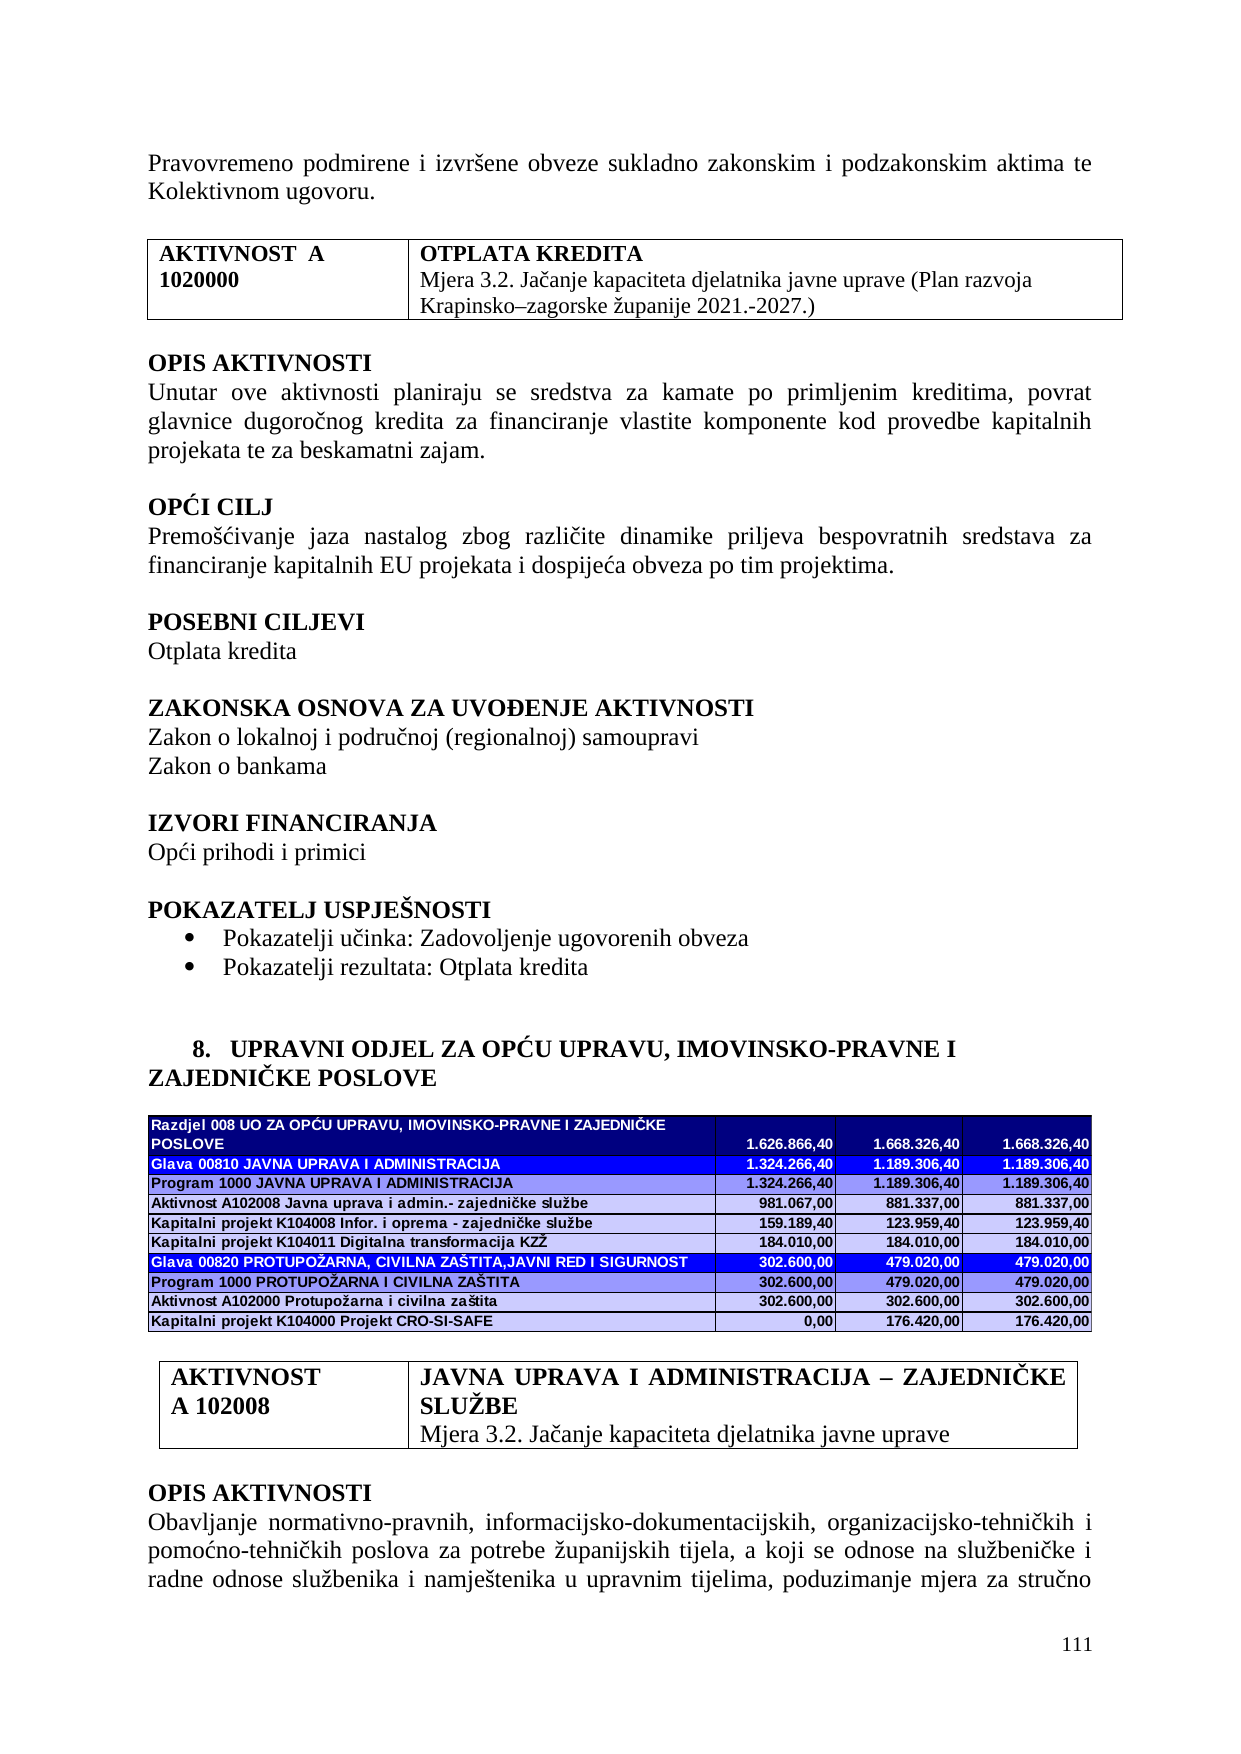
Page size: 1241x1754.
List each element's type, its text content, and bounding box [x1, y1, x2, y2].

text Unutar ove aktivnosti planiraju se sredstva za kamate po primljenim kreditima, povrat glavnice dugoročnog kredita za financiranje vlastite komponente kod provedbe kapitalnih projekata te za beskamatni zajam. [148, 377, 1093, 463]
text OPIS AKTIVNOSTI [148, 348, 1093, 377]
list Pokazatelji učinka: Zadovoljenje ugovorenih obveza [185, 923, 1093, 952]
table_header AKTIVNOST A 1020000 [148, 240, 408, 319]
text OPĆI CILJ [148, 492, 1093, 521]
text POKAZATELJ USPJEŠNOSTI [148, 895, 1093, 923]
table_header AKTIVNOST A 102008 [160, 1362, 408, 1448]
text POSEBNI CILJEVI [148, 607, 1093, 636]
table_header OTPLATA KREDITA Mjera 3.2. Jačanje kapaciteta djelatnika javne uprave (Plan razvoja Krapinsko–zagorske županije 2021.-2027.) [409, 240, 1122, 319]
text Zakon o bankama [148, 751, 1093, 780]
table_header JAVNA UPRAVA I ADMINISTRACIJA – ZAJEDNIČKE SLUŽBE Mjera 3.2. Jačanje kapaciteta djelatnika javne uprave [409, 1362, 1077, 1448]
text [148, 1507, 1093, 1593]
text Premošćivanje jaza nastalog zbog različite dinamike priljeva bespovratnih sredstava za financiranje kapitalnih EU projekata i dospijeća obveza po tim projektima. [148, 521, 1093, 578]
text OPIS AKTIVNOSTI [148, 1478, 1093, 1507]
text ZAKONSKA OSNOVA ZA UVOĐENJE AKTIVNOSTI [148, 693, 1093, 722]
text Zakon o lokalnoj i područnoj (regionalnoj) samoupravi [148, 722, 1093, 751]
text IZVORI FINANCIRANJA [148, 808, 1093, 837]
list Pokazatelji rezultata: Otplata kredita [185, 952, 1093, 981]
text Otplata kredita [148, 636, 1093, 665]
text 8. UPRAVNI ODJEL ZA OPĆU UPRAVU, IMOVINSKO-PRAVNE I ZAJEDNIČKE POSLOVE [148, 1034, 1093, 1091]
text Pravovremeno podmirene i izvršene obveze sukladno zakonskim i podzakonskim aktima te Kolektivnom ugovoru. [148, 148, 1093, 205]
text Opći prihodi i primici [148, 837, 1093, 866]
